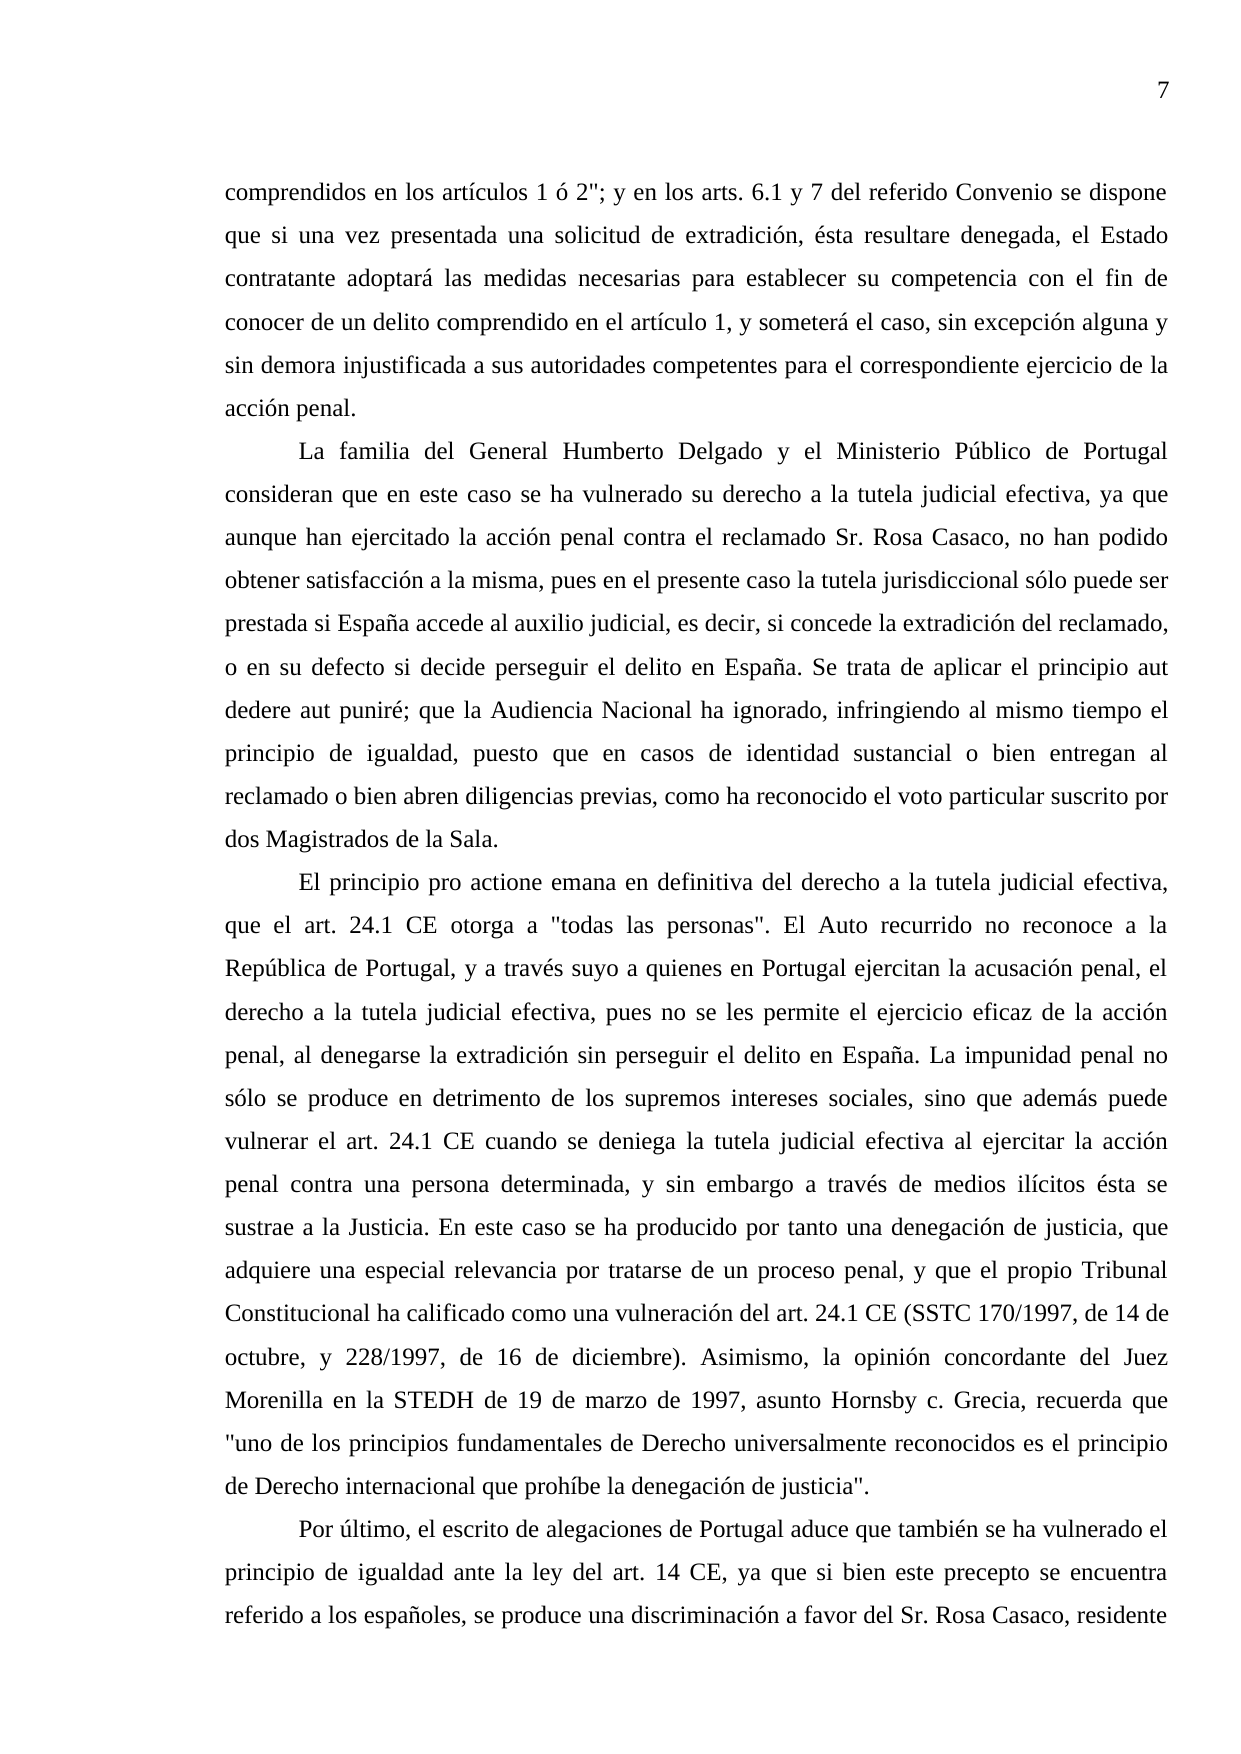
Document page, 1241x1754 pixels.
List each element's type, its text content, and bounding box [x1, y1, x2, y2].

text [224, 1514, 1169, 1629]
text El principio pro actione emana en definitiva del derecho a la tutela judicial efectiva, que el art. 24.1 CE otorga a "todas las personas". El Auto recurrido no reconoce a la República de Portugal, y a través suyo a quienes en Portugal ejercitan la acusación penal, el derecho a la tutela judicial efectiva, pues no se les permite el ejercicio eficaz de la acción penal, al denegarse la extradición sin perseguir el delito en España. La impunidad penal no sólo se produce en detrimento de los supremos intereses sociales, sino que además puede vulnerar el art. 24.1 CE cuando se deniega la tutela judicial efectiva al ejercitar la acción penal contra una persona determinada, y sin embargo a través de medios ilícitos ésta se sustrae a la Justicia. En este caso se ha producido por tanto una denegación de justicia, que adquiere una especial relevancia por tratarse de un proceso penal, y que el propio Tribunal Constitucional ha calificado como una vulneración del art. 24.1 CE (SSTC 170/1997, de 14 de octubre, y 228/1997, de 16 de diciembre). Asimismo, la opinión concordante del Juez Morenilla en la STEDH de 19 de marzo de 1997, asunto Hornsby c. Grecia, recuerda que "uno de los principios fundamentales de Derecho universalmente reconocidos es el principio de Derecho internacional que prohíbe la denegación de justicia". [224, 867, 1169, 1500]
text La familia del General Humberto Delgado y el Ministerio Público de Portugal consideran que en este caso se ha vulnerado su derecho a la tutela judicial efectiva, ya que aunque han ejercitado la acción penal contra el reclamado Sr. Rosa Casaco, no han podido obtener satisfacción a la misma, pues en el presente caso la tutela jurisdiccional sólo puede ser prestada si España accede al auxilio judicial, es decir, si concede la extradición del reclamado, o en su defecto si decide perseguir el delito en España. Se trata de aplicar el principio aut dedere aut puniré; que la Audiencia Nacional ha ignorado, infringiendo al mismo tiempo el principio de igualdad, puesto que en casos de identidad sustancial o bien entregan al reclamado o bien abren diligencias previas, como ha reconocido el voto particular suscrito por dos Magistrados de la Sala. [224, 436, 1169, 853]
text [224, 177, 1169, 422]
